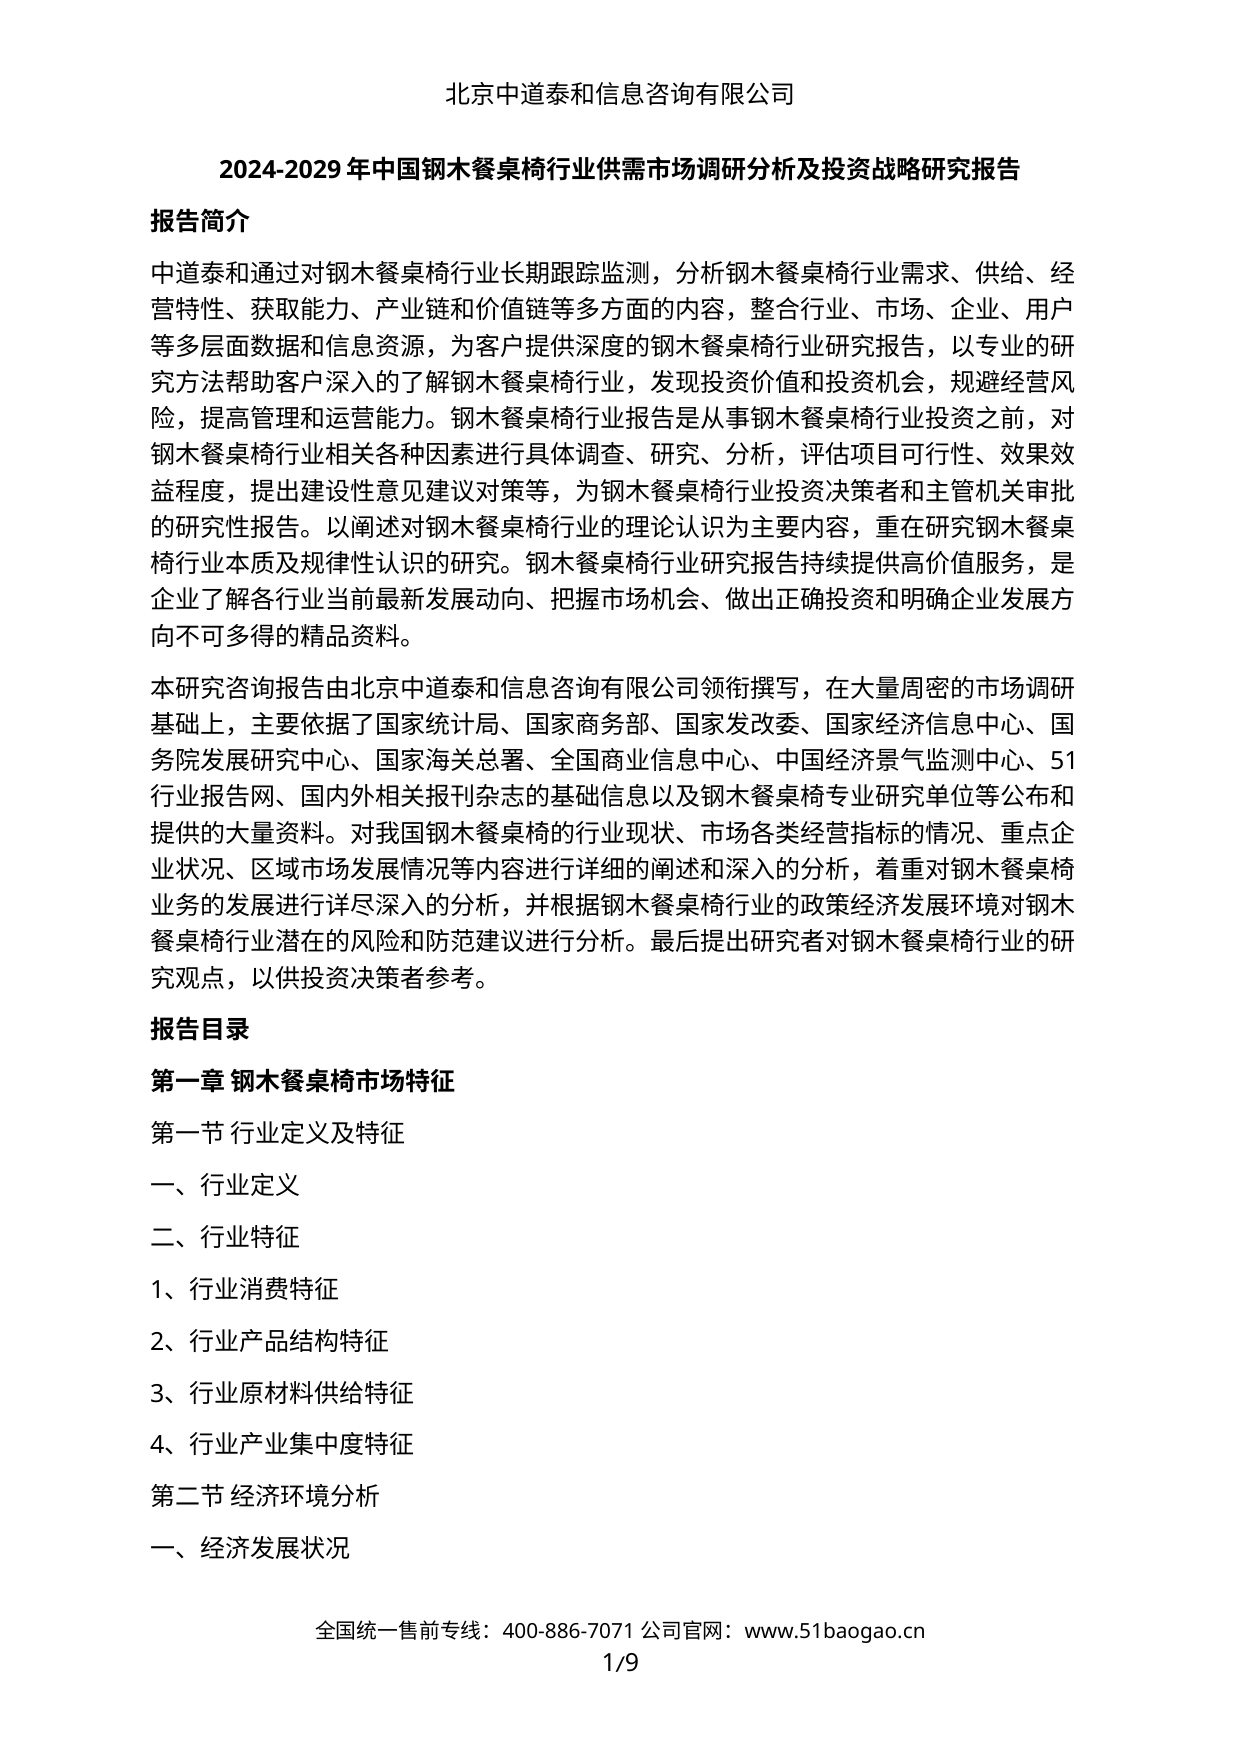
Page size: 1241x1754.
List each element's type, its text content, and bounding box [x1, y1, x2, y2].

text 一、行业定义 [150, 1166, 1090, 1202]
text 2024-2029年中国钢木餐桌椅行业供需市场调研分析及投资战略研究报告 [150, 150, 1090, 186]
text 一、经济发展状况 [150, 1529, 1090, 1565]
text 报告简介 [150, 202, 1090, 238]
text 第一章 钢木餐桌椅市场特征 [150, 1062, 1090, 1098]
text 3、行业原材料供给特征 [150, 1373, 1090, 1409]
text 1、行业消费特征 [150, 1269, 1090, 1306]
text 中道泰和通过对钢木餐桌椅行业长期跟踪监测，分析钢木餐桌椅行业需求、供给、经营特性、获取能力、产业链和价值链等多方面的内容，整合行业、市场、企业、用户等多层面数据和信息资源，为客户提供深度的钢木餐桌椅行业研究报告，以专业的研究方法帮助客户深入的了解钢木餐桌椅行业，发现投资价值和投资机会，规避经营风险，提高管理和运营能力。钢木餐桌椅行业报告是从事钢木餐桌椅行业投资之前，对钢木餐桌椅行业相关各种因素进行具体调查、研究、分析，评估项目可行性、效果效益程度，提出建设性意见建议对策等，为钢木餐桌椅行业投资决策者和主管机关审批的研究性报告。以阐述对钢木餐桌椅行业的理论认识为主要内容，重在研究钢木餐桌椅行业本质及规律性认识的研究。钢木餐桌椅行业研究报告持续提供高价值服务，是企业了解各行业当前最新发展动向、把握市场机会、做出正确投资和明确企业发展方向不可多得的精品资料。 [150, 254, 1090, 652]
text 二、行业特征 [150, 1217, 1090, 1254]
text 2、行业产品结构特征 [150, 1321, 1090, 1357]
text 本研究咨询报告由北京中道泰和信息咨询有限公司领衔撰写，在大量周密的市场调研基础上，主要依据了国家统计局、国家商务部、国家发改委、国家经济信息中心、国务院发展研究中心、国家海关总署、全国商业信息中心、中国经济景气监测中心、51行业报告网、国内外相关报刊杂志的基础信息以及钢木餐桌椅专业研究单位等公布和提供的大量资料。对我国钢木餐桌椅的行业现状、市场各类经营指标的情况、重点企业状况、区域市场发展情况等内容进行详细的阐述和深入的分析，着重对钢木餐桌椅业务的发展进行详尽深入的分析，并根据钢木餐桌椅行业的政策经济发展环境对钢木餐桌椅行业潜在的风险和防范建议进行分析。最后提出研究者对钢木餐桌椅行业的研究观点，以供投资决策者参考。 [150, 668, 1090, 994]
text 第一节 行业定义及特征 [150, 1114, 1090, 1150]
text 报告目录 [150, 1010, 1090, 1046]
text 4、行业产业集中度特征 [150, 1425, 1090, 1461]
text 第二节 经济环境分析 [150, 1477, 1090, 1513]
